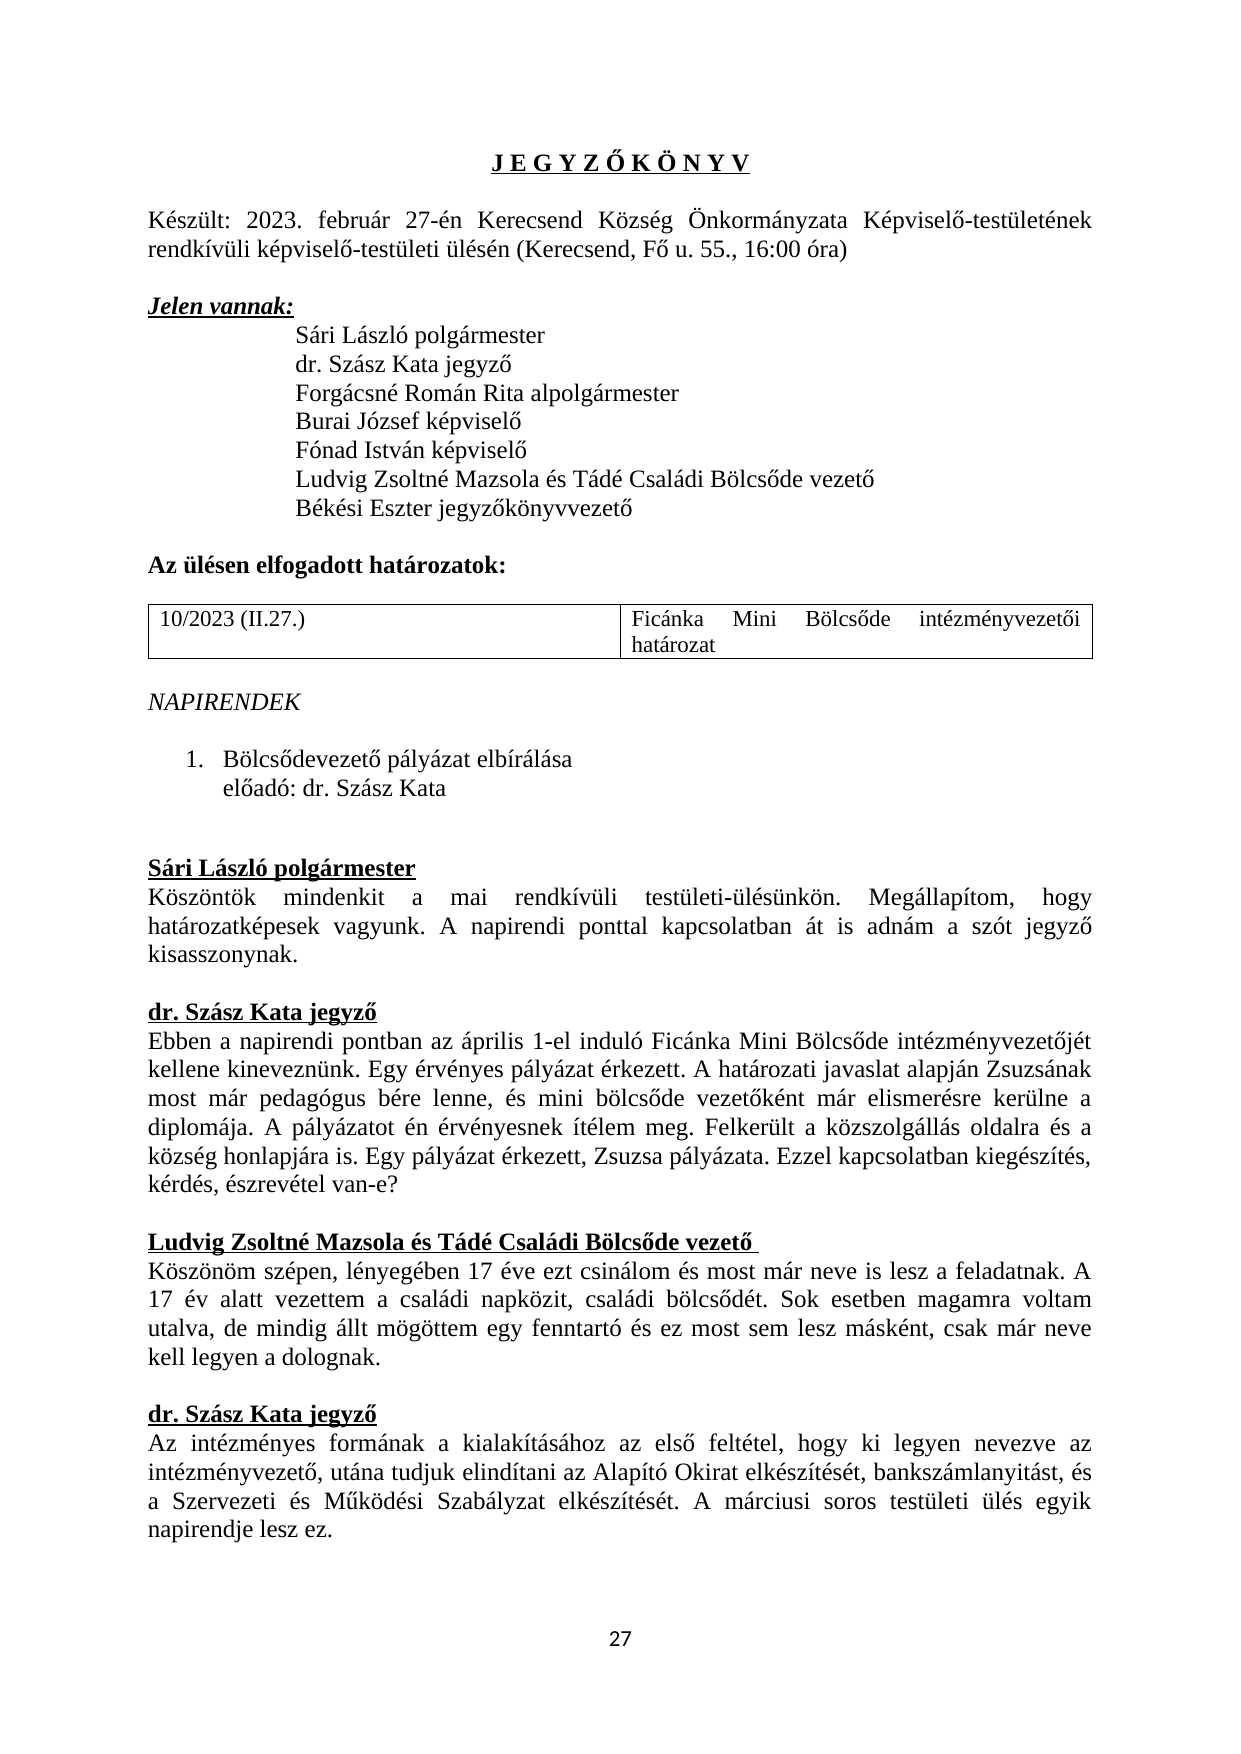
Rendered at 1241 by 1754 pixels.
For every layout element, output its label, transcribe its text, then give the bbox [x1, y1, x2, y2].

list előadó: dr. Szász Kata [223, 773, 1093, 802]
text Burai József képviselő [221, 406, 1093, 435]
text Sári László polgármester [221, 320, 1093, 349]
text Készült: 2023. február 27-én Kerecsend Község Önkormányzata Képviselő-testületének rendkívüli képviselő-testületi ülésén (Kerecsend, Fő u. 55., 16:00 óra) [148, 205, 1093, 263]
text NAPIRENDEK [148, 687, 1093, 716]
text dr. Szász Kata jegyző [148, 997, 1093, 1026]
text Ludvig Zsoltné Mazsola és Tádé Családi Bölcsőde vezető [148, 1227, 1093, 1256]
text Ebben a napirendi pontban az április 1-el induló Ficánka Mini Bölcsőde intézményvezetőjét kellene kineveznünk. Egy érvényes pályázat érkezett. A határozati javaslat alapján Zsuzsának most már pedagógus bére lenne, és mini bölcsőde vezetőként már elismerésre kerülne a diplomája. A pályázatot én érvényesnek ítélem meg. Felkerült a közszolgállás oldalra és a község honlapjára is. Egy pályázat érkezett, Zsuzsa pályázata. Ezzel kapcsolatban kiegészítés, kérdés, észrevétel van-e? [148, 1026, 1093, 1198]
text Sári László polgármester [148, 853, 1093, 882]
text Köszöntök mindenkit a mai rendkívüli testületi-ülésünkön. Megállapítom, hogy határozatképesek vagyunk. A napirendi ponttal kapcsolatban át is adnám a szót jegyző kisasszonynak. [148, 882, 1093, 968]
text Jelen vannak: [148, 291, 1093, 320]
text Békési Eszter jegyzőkönyvvezető [221, 493, 1093, 521]
text Ludvig Zsoltné Mazsola és Tádé Családi Bölcsőde vezető [221, 464, 1093, 493]
text Fónad István képviselő [221, 435, 1093, 464]
text dr. Szász Kata jegyző [148, 1399, 1093, 1428]
text J E G Y Z Ő K Ö N Y V [148, 148, 1093, 176]
list Bölcsődevezető pályázat elbírálása [185, 744, 1093, 773]
text Az intézményes formának a kialakításához az első feltétel, hogy ki legyen nevezve az intézményvezető, utána tudjuk elindítani az Alapító Okirat elkészítését, bankszámlanyitást, és a Szervezeti és Működési Szabályzat elkészítését. A márciusi soros testületi ülés egyik napirendje lesz ez. [148, 1428, 1093, 1543]
text dr. Szász Kata jegyző [221, 349, 1093, 378]
table_header Ficánka Mini Bölcsőde intézményvezetői határozat [621, 605, 1092, 658]
text Az ülésen elfogadott határozatok: [148, 550, 1093, 579]
text Forgácsné Román Rita alpolgármester [221, 378, 1093, 406]
text Köszönöm szépen, lényegében 17 éve ezt csinálom és most már neve is lesz a feladatnak. A 17 év alatt vezettem a családi napközit, családi bölcsődét. Sok esetben magamra voltam utalva, de mindig állt mögöttem egy fenntartó és ez most sem lesz másként, csak már neve kell legyen a dolognak. [148, 1256, 1093, 1371]
table_header 10/2023 (II.27.) [149, 605, 620, 658]
